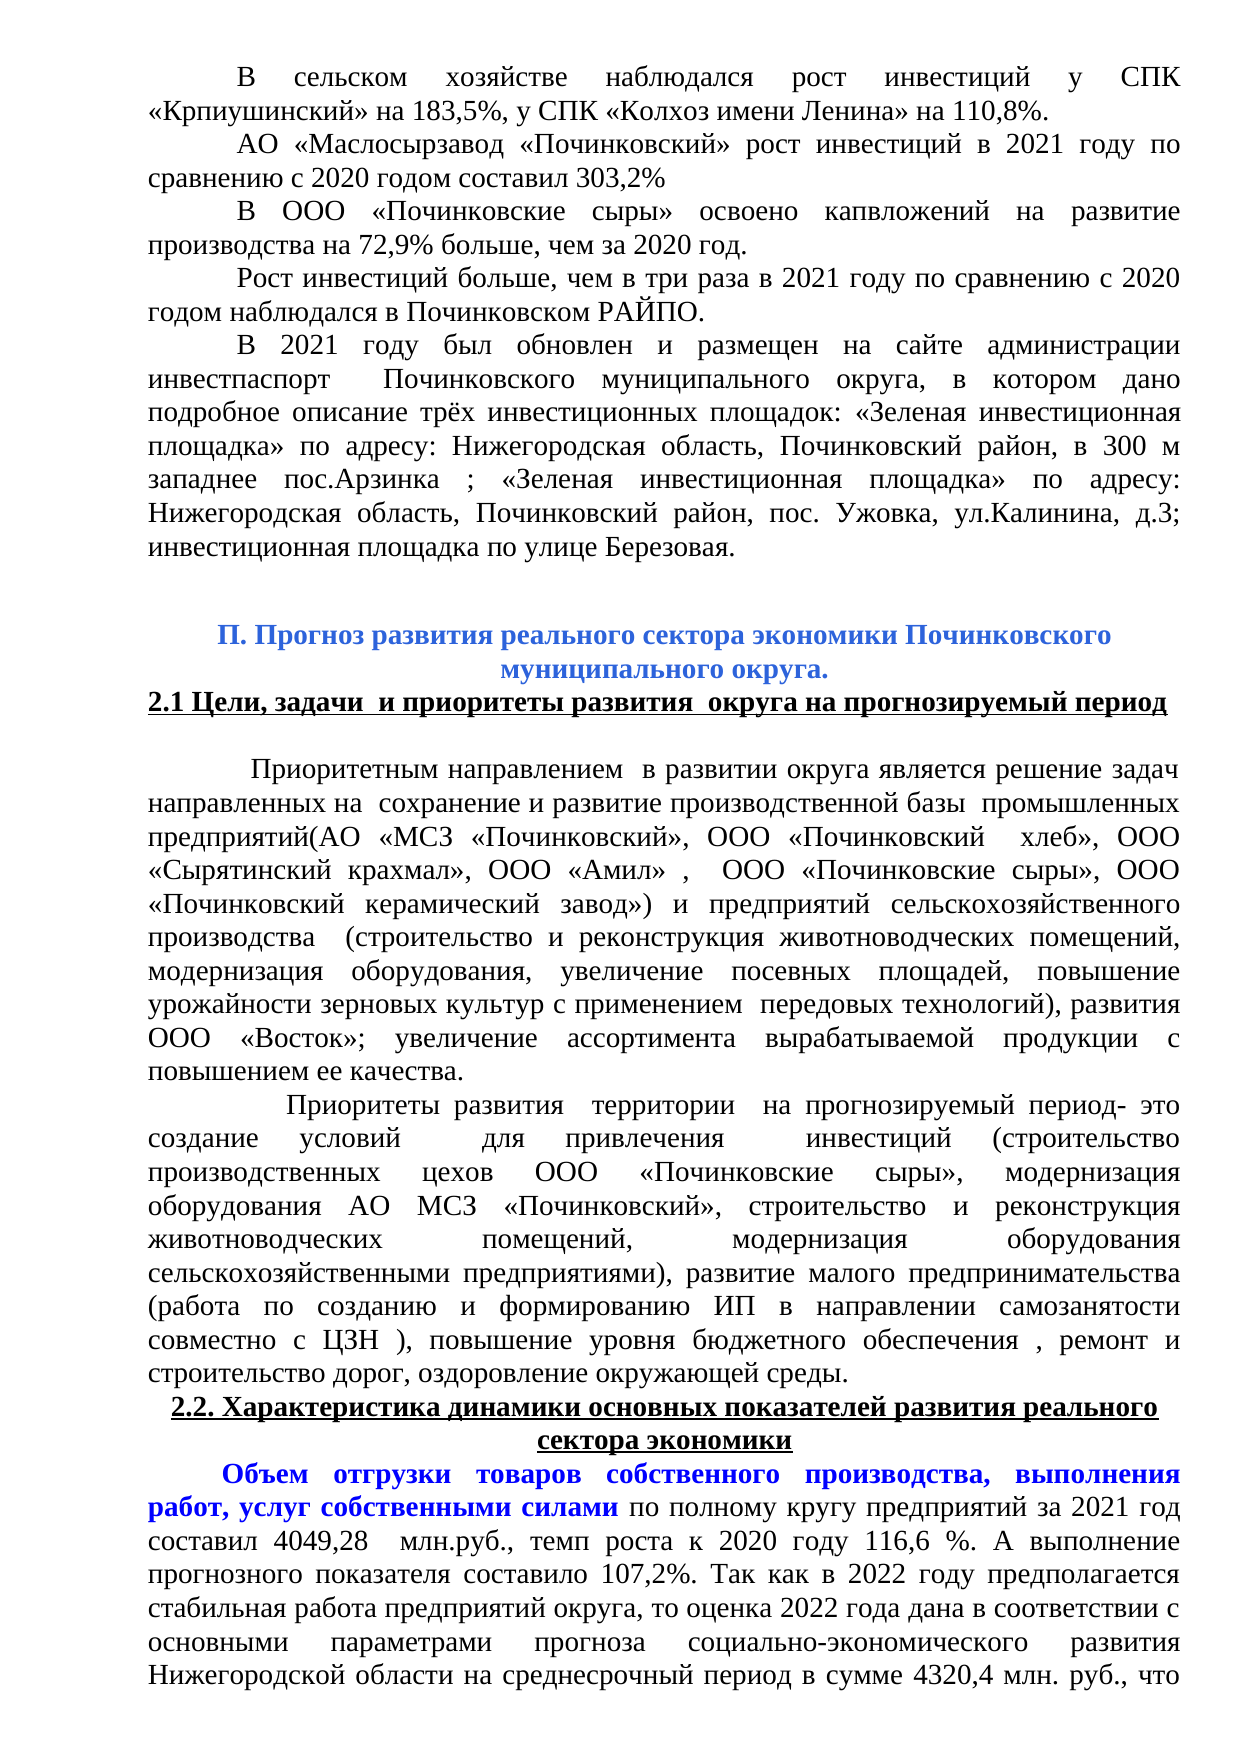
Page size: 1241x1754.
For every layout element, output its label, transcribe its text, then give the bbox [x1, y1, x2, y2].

title Приоритеты развития территории на прогнозируемый период- это создание условий для привлечения инвестиций (строительство производственных цехов ООО «Починковские сыры», модернизация оборудования АО МСЗ «Починковский», строительство и реконструкция животноводческих помещений, модернизация оборудования сельскохозяйственными предприятиями), развитие малого предпринимательства (работа по созданию и формированию ИП в направлении самозанятости совместно с ЦЗН ), повышение уровня бюджетного обеспечения , ремонт и строительство дорог, оздоровление окружающей среды. [148, 1087, 1181, 1389]
text В 2021 году был обновлен и размещен на сайте администрации инвестпаспорт Починковского муниципального округа, в котором дано подробное описание трёх инвестиционных площадок: «Зеленая инвестиционная площадка» по адресу: Нижегородская область, Починковский район, в 300 м западнее пос.Арзинка ; «Зеленая инвестиционная площадка» по адресу: Нижегородская область, Починковский район, пос. Ужовка, ул.Калинина, д.3; инвестиционная площадка по улице Березовая. [148, 327, 1181, 562]
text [148, 1456, 1181, 1691]
text В сельском хозяйстве наблюдался рост инвестиций у СПК «Крпиушинский» на 183,5%, у СПК «Колхоз имени Ленина» на 110,8%. [148, 59, 1181, 126]
text Рост инвестиций больше, чем в три раза в 2021 году по сравнению с 2020 годом наблюдался в Починковском РАЙПО. [148, 260, 1181, 327]
title 2.1 Цели, задачи и приоритеты развития округа на прогнозируемый период [148, 684, 1181, 718]
title Приоритетным направлением в развитии округа является решение задач направленных на сохранение и развитие производственной базы промышленных предприятий(АО «МСЗ «Починковский», ООО «Починковский хлеб», ООО «Сырятинский крахмал», ООО «Амил» , ООО «Починковские сыры», ООО «Починковский керамический завод») и предприятий сельскохозяйственного производства (строительство и реконструкция животноводческих помещений, модернизация оборудования, увеличение посевных площадей, повышение урожайности зерновых культур с применением передовых технологий), развития ООО «Восток»; увеличение ассортимента вырабатываемой продукции с повышением ее качества. [148, 752, 1181, 1087]
text В ООО «Починковские сыры» освоено капвложений на развитие производства на 72,9% больше, чем за 2020 год. [148, 193, 1181, 260]
text АО «Маслосырзавод «Починковский» рост инвестиций в 2021 году по сравнению с 2020 годом составил 303,2% [148, 126, 1181, 193]
title 2.2. Характеристика динамики основных показателей развития реального сектора экономики [148, 1389, 1181, 1456]
title П. Прогноз развития реального сектора экономики Починковского муниципального округа. [148, 617, 1181, 684]
